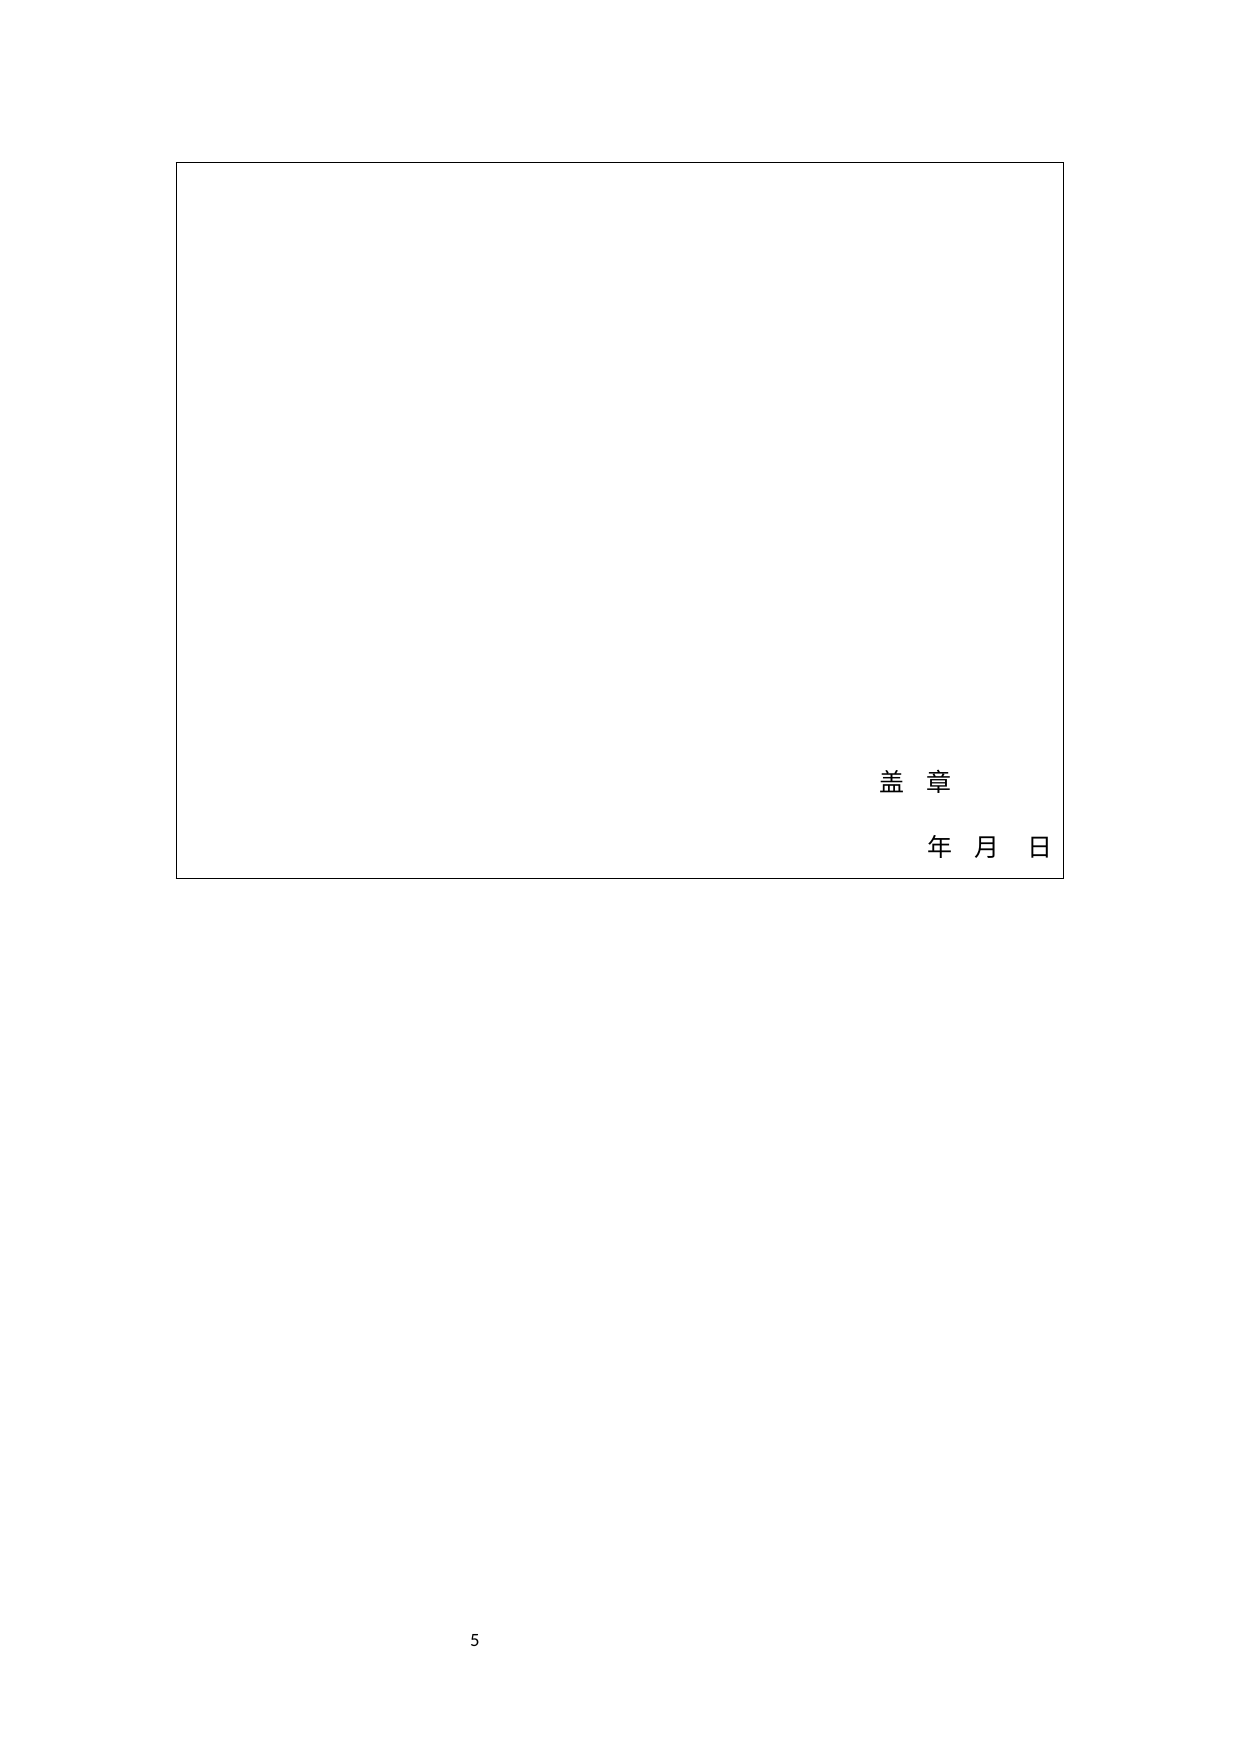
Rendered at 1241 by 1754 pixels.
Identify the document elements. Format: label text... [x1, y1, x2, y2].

table_cell 协会评价及意见： 盖 章 年 月 日 [177, 163, 1063, 878]
